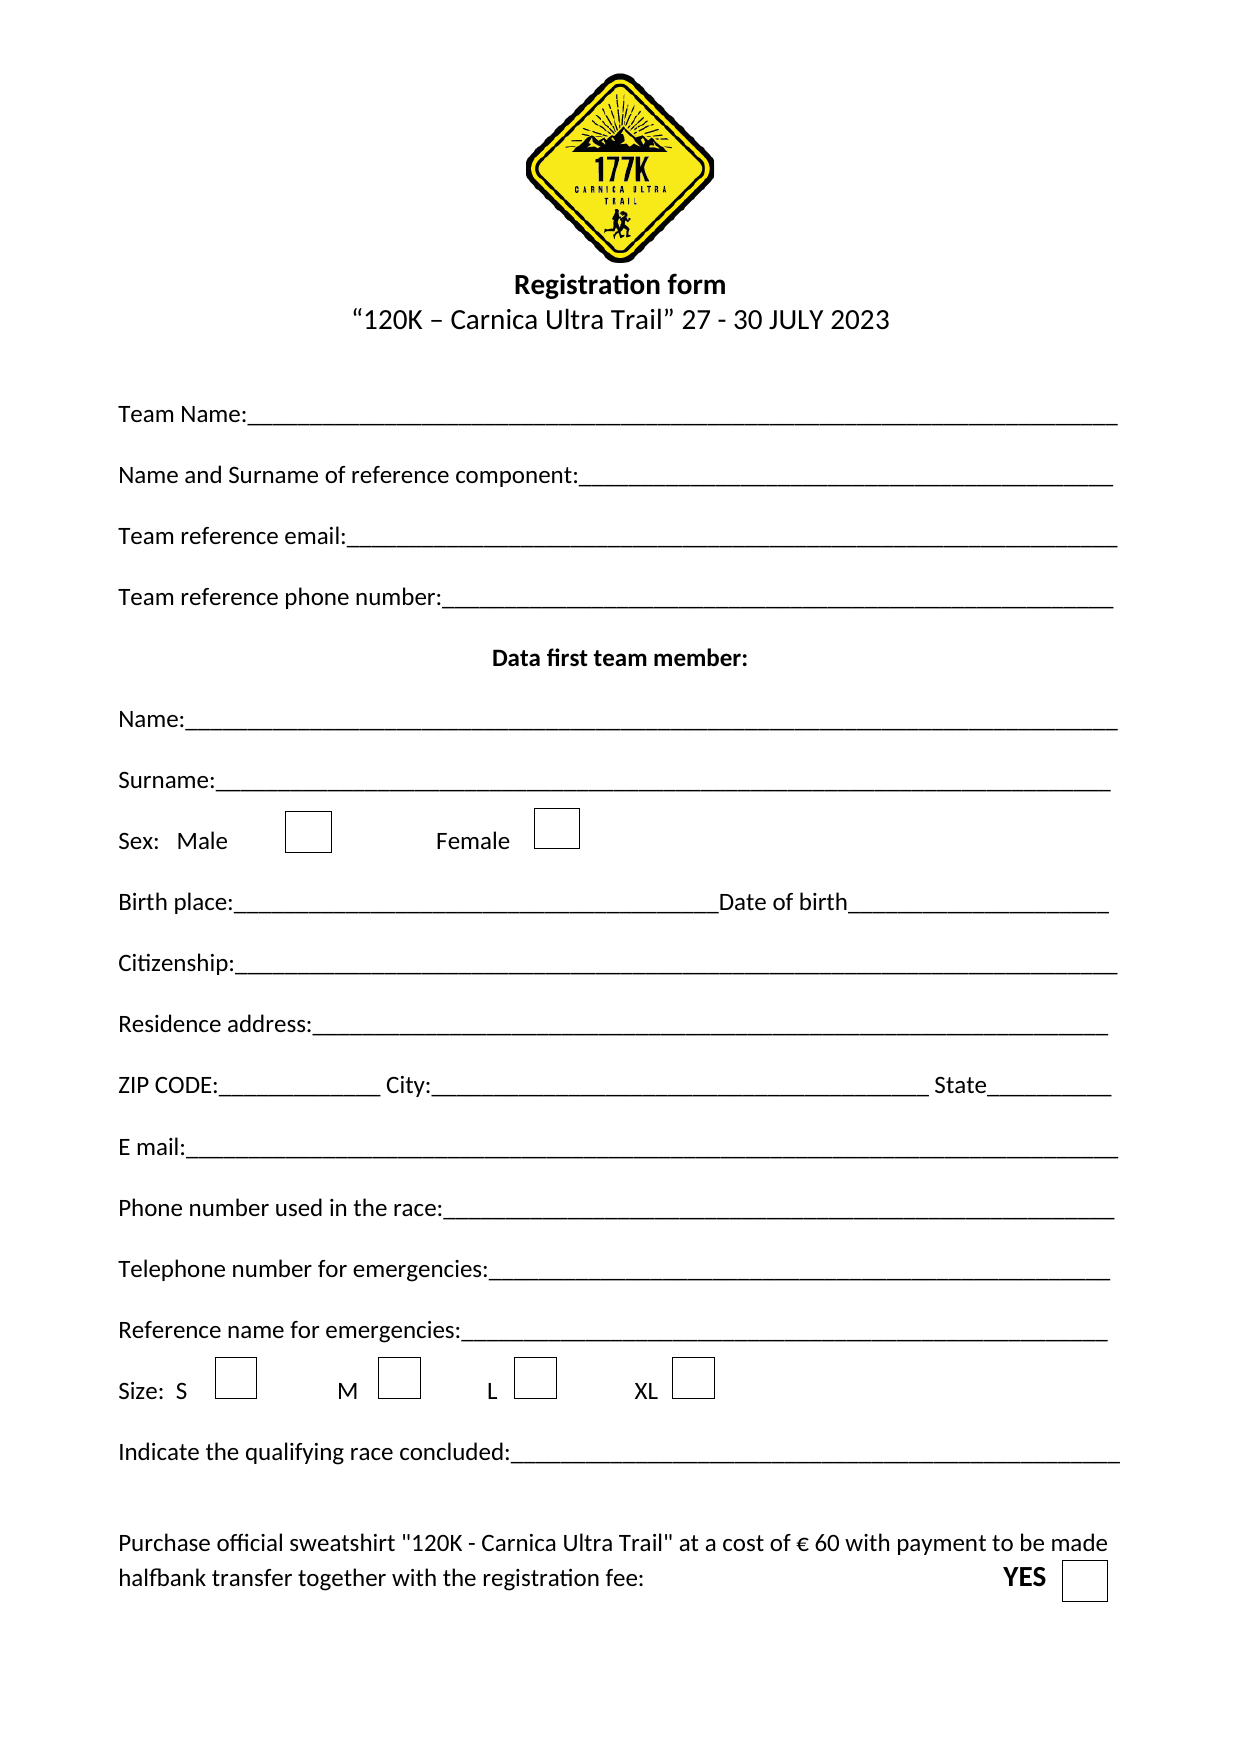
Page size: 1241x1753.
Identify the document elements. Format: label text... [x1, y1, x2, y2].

text ZIP CODE:_____________ City:________________________________________ State__________ [118, 1069, 1122, 1100]
text Registration form [118, 266, 1122, 301]
text Team Name:______________________________________________________________________ [118, 398, 1122, 429]
picture [526, 73, 715, 263]
text “120K – Carnica Ultra Trail” 27 - 30 JULY 2023 [118, 301, 1122, 337]
text Purchase official sweatshirt "120K - Carnica Ultra Trail" at a cost of € 60 with payment to be made halfbank transfer together with the registration fee: YES [118, 1527, 1122, 1593]
text Name:___________________________________________________________________________ [118, 703, 1122, 734]
text Surname:________________________________________________________________________ [118, 764, 1122, 795]
text E mail:___________________________________________________________________________ [118, 1131, 1122, 1161]
text Residence address:________________________________________________________________ [118, 1008, 1122, 1039]
text Size: S M L XL [118, 1375, 1122, 1405]
text Telephone number for emergencies:__________________________________________________ [118, 1253, 1122, 1283]
text Team reference phone number:______________________________________________________ [118, 581, 1122, 612]
text Data first team member: [118, 642, 1122, 673]
text Team reference email:______________________________________________________________ [118, 520, 1122, 551]
text Name and Surname of reference component:___________________________________________ [118, 459, 1122, 490]
text Phone number used in the race:______________________________________________________ [118, 1192, 1122, 1222]
text Citizenship:_______________________________________________________________________ [118, 947, 1122, 978]
text Indicate the qualifying race concluded:_________________________________________________ [118, 1436, 1122, 1466]
text Sex: Male Female [118, 825, 1122, 856]
text Birth place:_______________________________________Date of birth_____________________ [118, 886, 1122, 917]
text Reference name for emergencies:____________________________________________________ [118, 1314, 1122, 1344]
